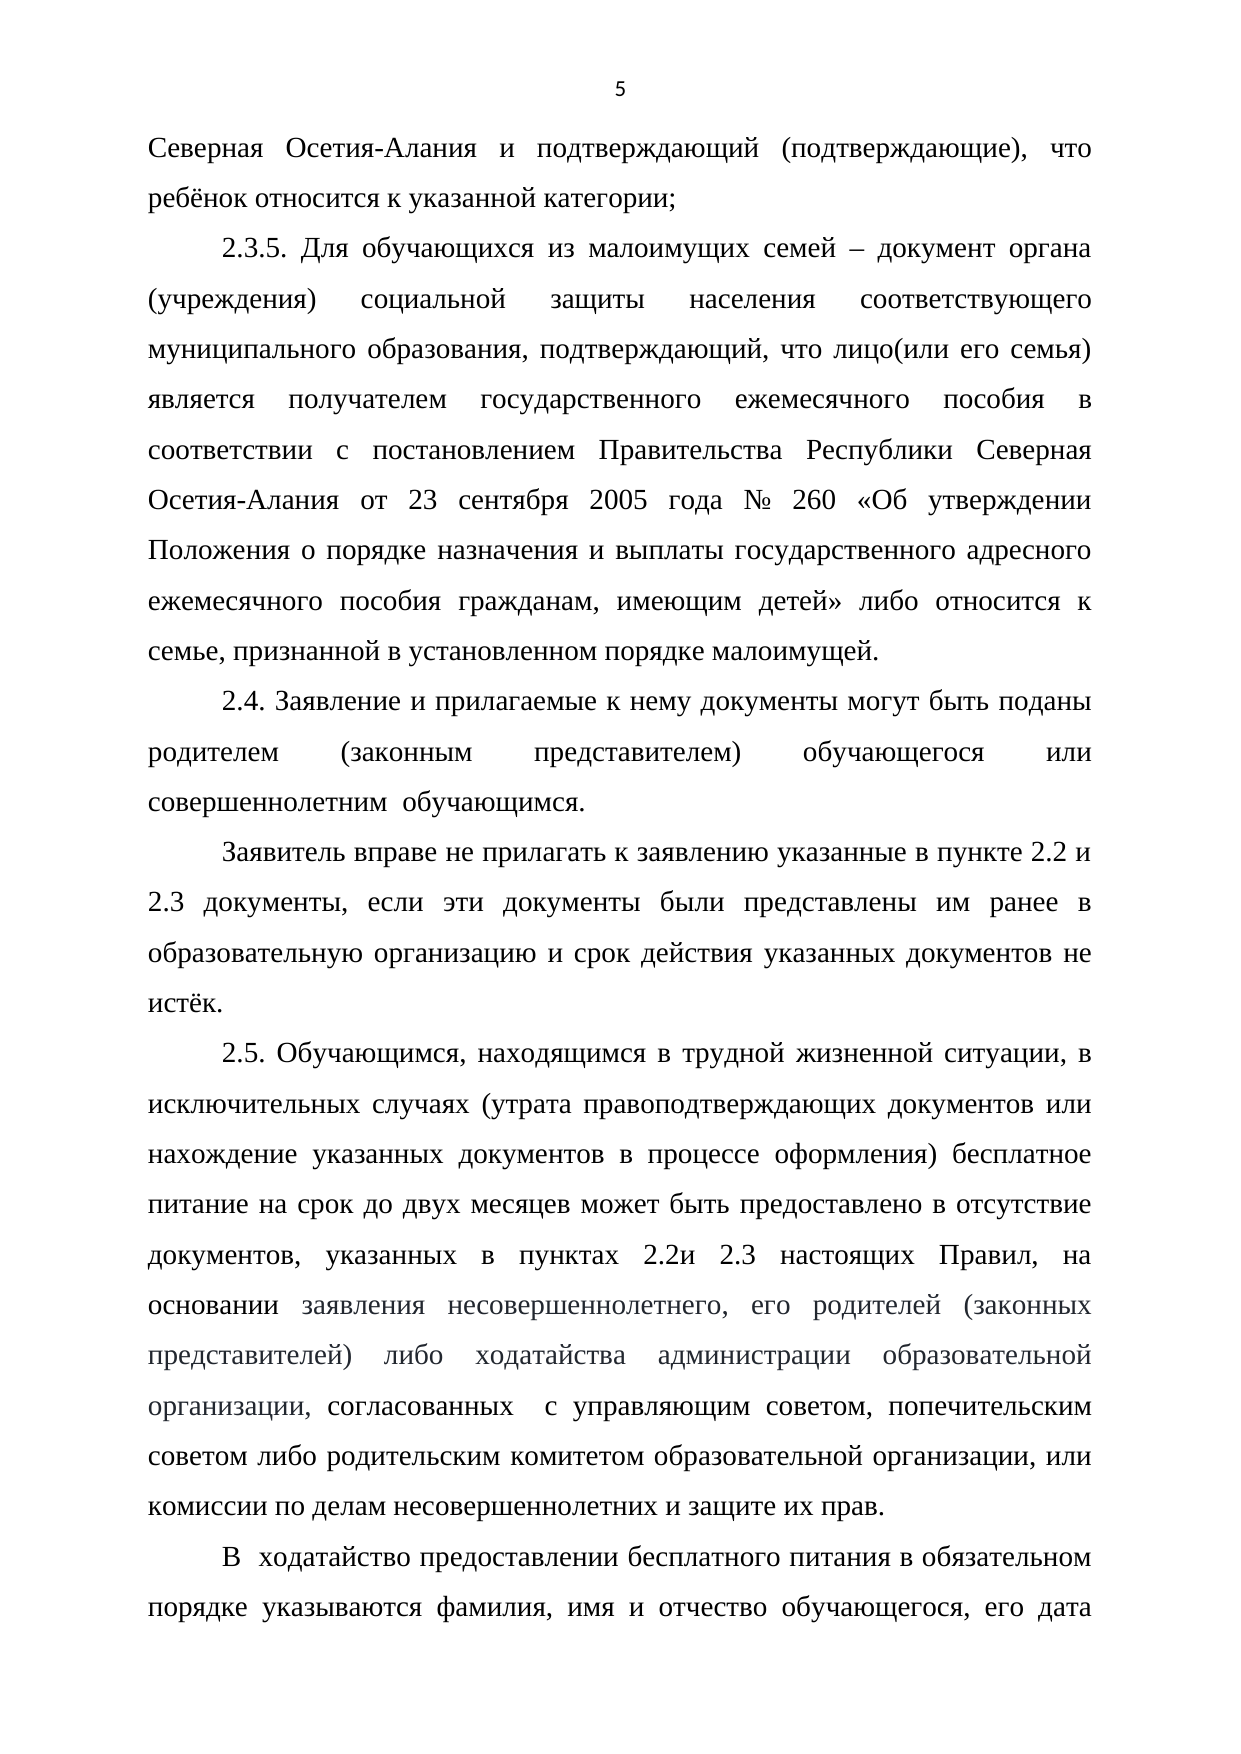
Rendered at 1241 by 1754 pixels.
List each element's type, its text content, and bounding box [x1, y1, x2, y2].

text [148, 1539, 1092, 1622]
text Заявитель вправе не прилагать к заявлению указанные в пункте 2.2 и 2.3 документы, если эти документы были представлены им ранее в образовательную организацию и срок действия указанных документов не истёк. [148, 834, 1092, 1019]
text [148, 130, 1092, 214]
text 2.5. Обучающимся, находящимся в трудной жизненной ситуации, в исключительных случаях (утрата правоподтверждающих документов или нахождение указанных документов в процессе оформления) бесплатное питание на срок до двух месяцев может быть предоставлено в отсутствие документов, указанных в пунктах 2.2и 2.3 настоящих Правил, на основании заявления несовершеннолетнего, его родителей (законных представителей) либо ходатайства администрации образовательной организации, согласованных с управляющим советом, попечительским советом либо родительским комитетом образовательной организации, или комиссии по делам несовершеннолетних и защите их прав. [148, 1371, 1092, 1522]
text 2.3.5. Для обучающихся из малоимущих семей – документ органа (учреждения) социальной защиты населения соответствующего муниципального образования, подтверждающий, что лицо(или его семья) является получателем государственного ежемесячного пособия в соответствии с постановлением Правительства Республики Северная Осетия-Алания от 23 сентября 2005 года № 260 «Об утверждении Положения о порядке назначения и выплаты государственного адресного ежемесячного пособия гражданам, имеющим детей» либо относится к семье, признанной в установленном порядке малоимущей. [148, 231, 1092, 667]
text 2.5. Обучающимся, находящимся в трудной жизненной ситуации, в исключительных случаях (утрата правоподтверждающих документов или нахождение указанных документов в процессе оформления) бесплатное питание на срок до двух месяцев может быть предоставлено в отсутствие документов, указанных в пунктах 2.2и 2.3 настоящих Правил, на основании заявления несовершеннолетнего, его родителей (законных представителей) либо ходатайства администрации образовательной организации, согласованных с управляющим советом, попечительским советом либо родительским комитетом образовательной организации, или комиссии по делам несовершеннолетних и защите их прав. [148, 1036, 1092, 1338]
text 2.4. Заявление и прилагаемые к нему документы могут быть поданы родителем (законным представителем) обучающегося или совершеннолетним обучающимся. [148, 683, 1092, 817]
